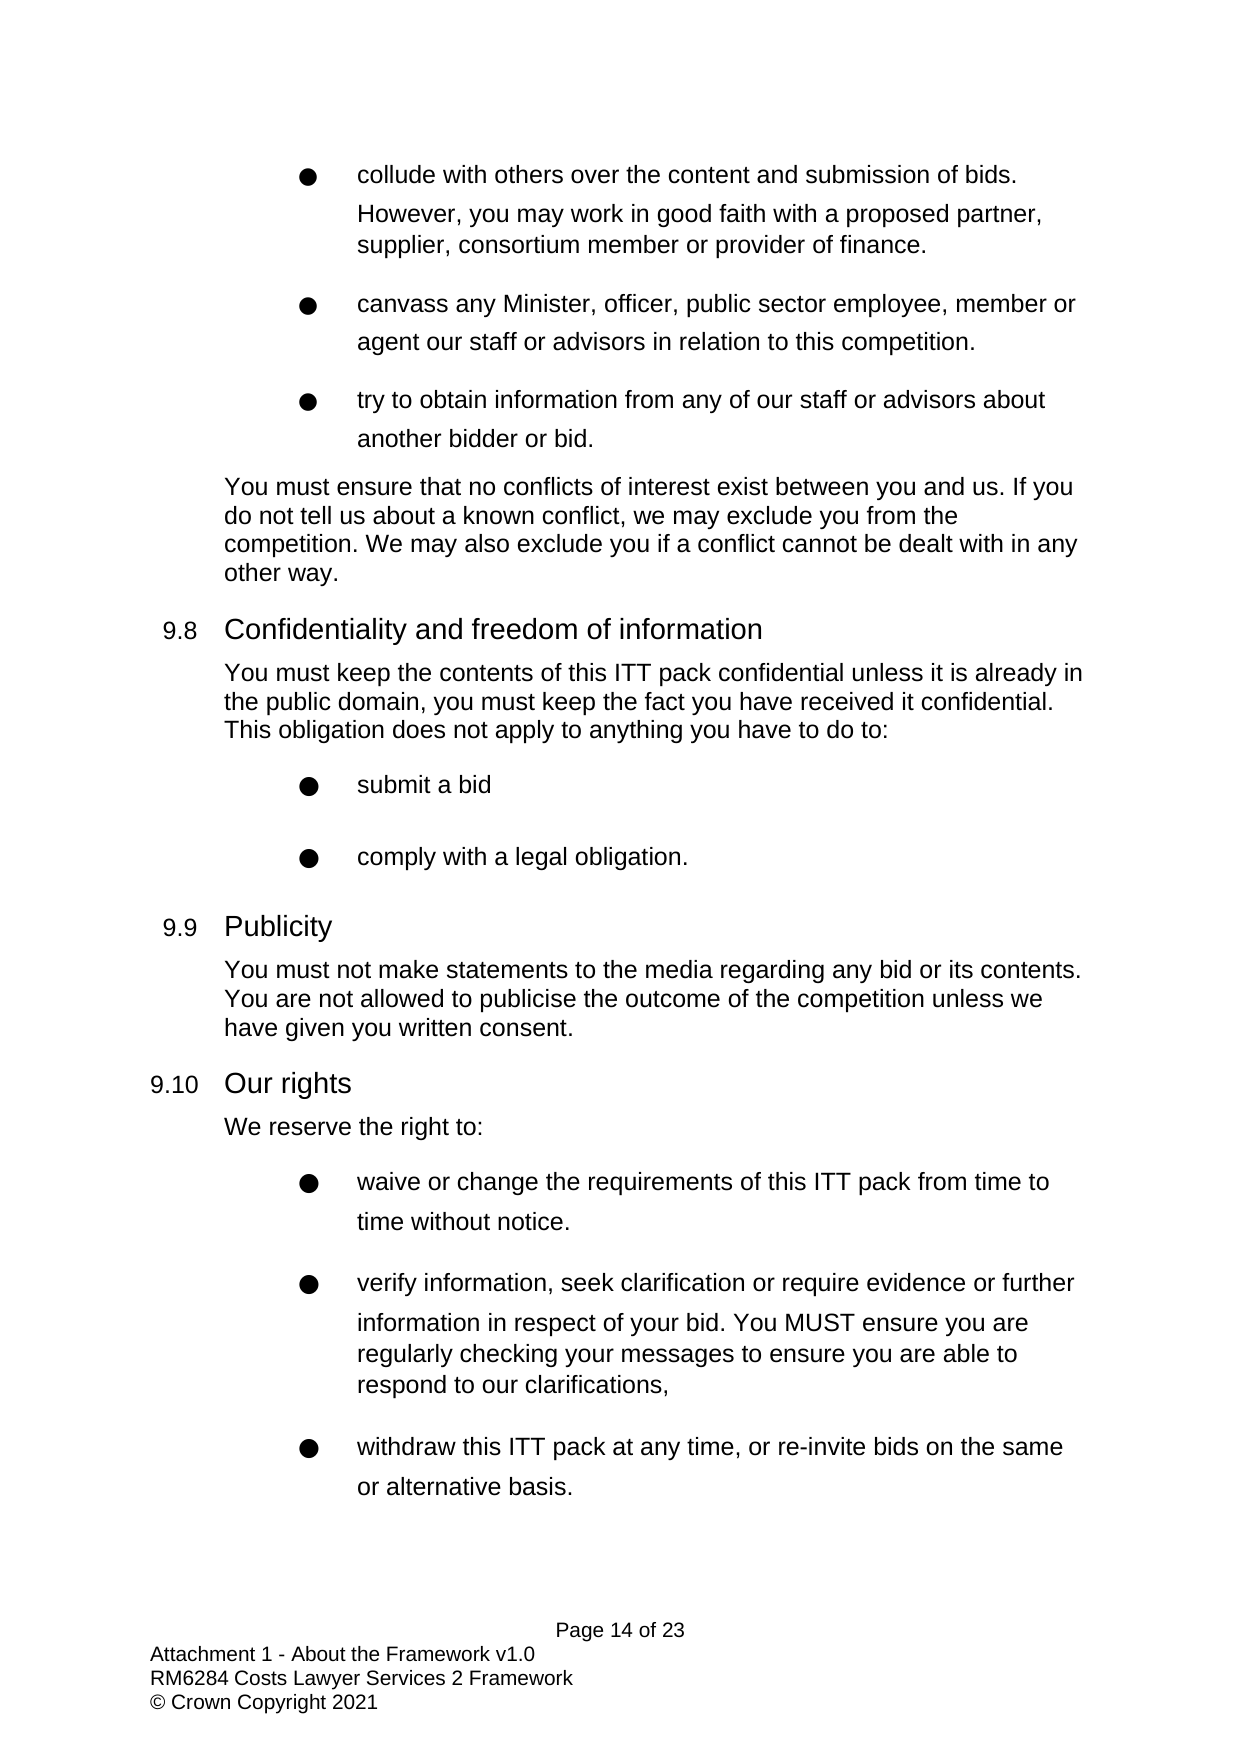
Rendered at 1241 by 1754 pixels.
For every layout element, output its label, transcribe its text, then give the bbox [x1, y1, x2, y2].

list Our rights [150, 1066, 1090, 1100]
text You must ensure that no conflicts of interest exist between you and us. If you do not tell us about a known conflict, we may exclude you from the competition. We may also exclude you if a conflict cannot be dealt with in any other way. [224, 472, 1090, 587]
list verify information, seek clarification or require evidence or further information in respect of your bid. You MUST ensure you are regularly checking your messages to ensure you are able to respond to our clarifications, [298, 1255, 1090, 1399]
text We reserve the right to: [224, 1112, 1090, 1141]
list Confidentiality and freedom of information [162, 612, 1090, 646]
list try to obtain information from any of our staff or advisors about another bidder or bid. [298, 375, 1090, 453]
list submit a bid [298, 757, 1090, 808]
list collude with others over the content and submission of bids. However, you may work in good faith with a proposed partner, supplier, consortium member or provider of finance. [298, 150, 1090, 259]
list withdraw this ITT pack at any time, or re-invite bids on the same or alternative basis. [298, 1418, 1090, 1501]
text You must keep the contents of this ITT pack confidential unless it is already in the public domain, you must keep the fact you have received it confidential. This obligation does not apply to anything you have to do to: [224, 658, 1090, 744]
list canvass any Minister, officer, public sector employee, member or agent our staff or advisors in relation to this competition. [298, 278, 1090, 356]
text You must not make statements to the media regarding any bid or its contents. You are not allowed to publicise the outcome of the competition unless we have given you written consent. [224, 955, 1090, 1041]
list waive or change the requirements of this ITT pack from time to time without notice. [298, 1154, 1090, 1236]
list comply with a legal obligation. [298, 829, 1090, 880]
list Publicity [162, 909, 1090, 943]
